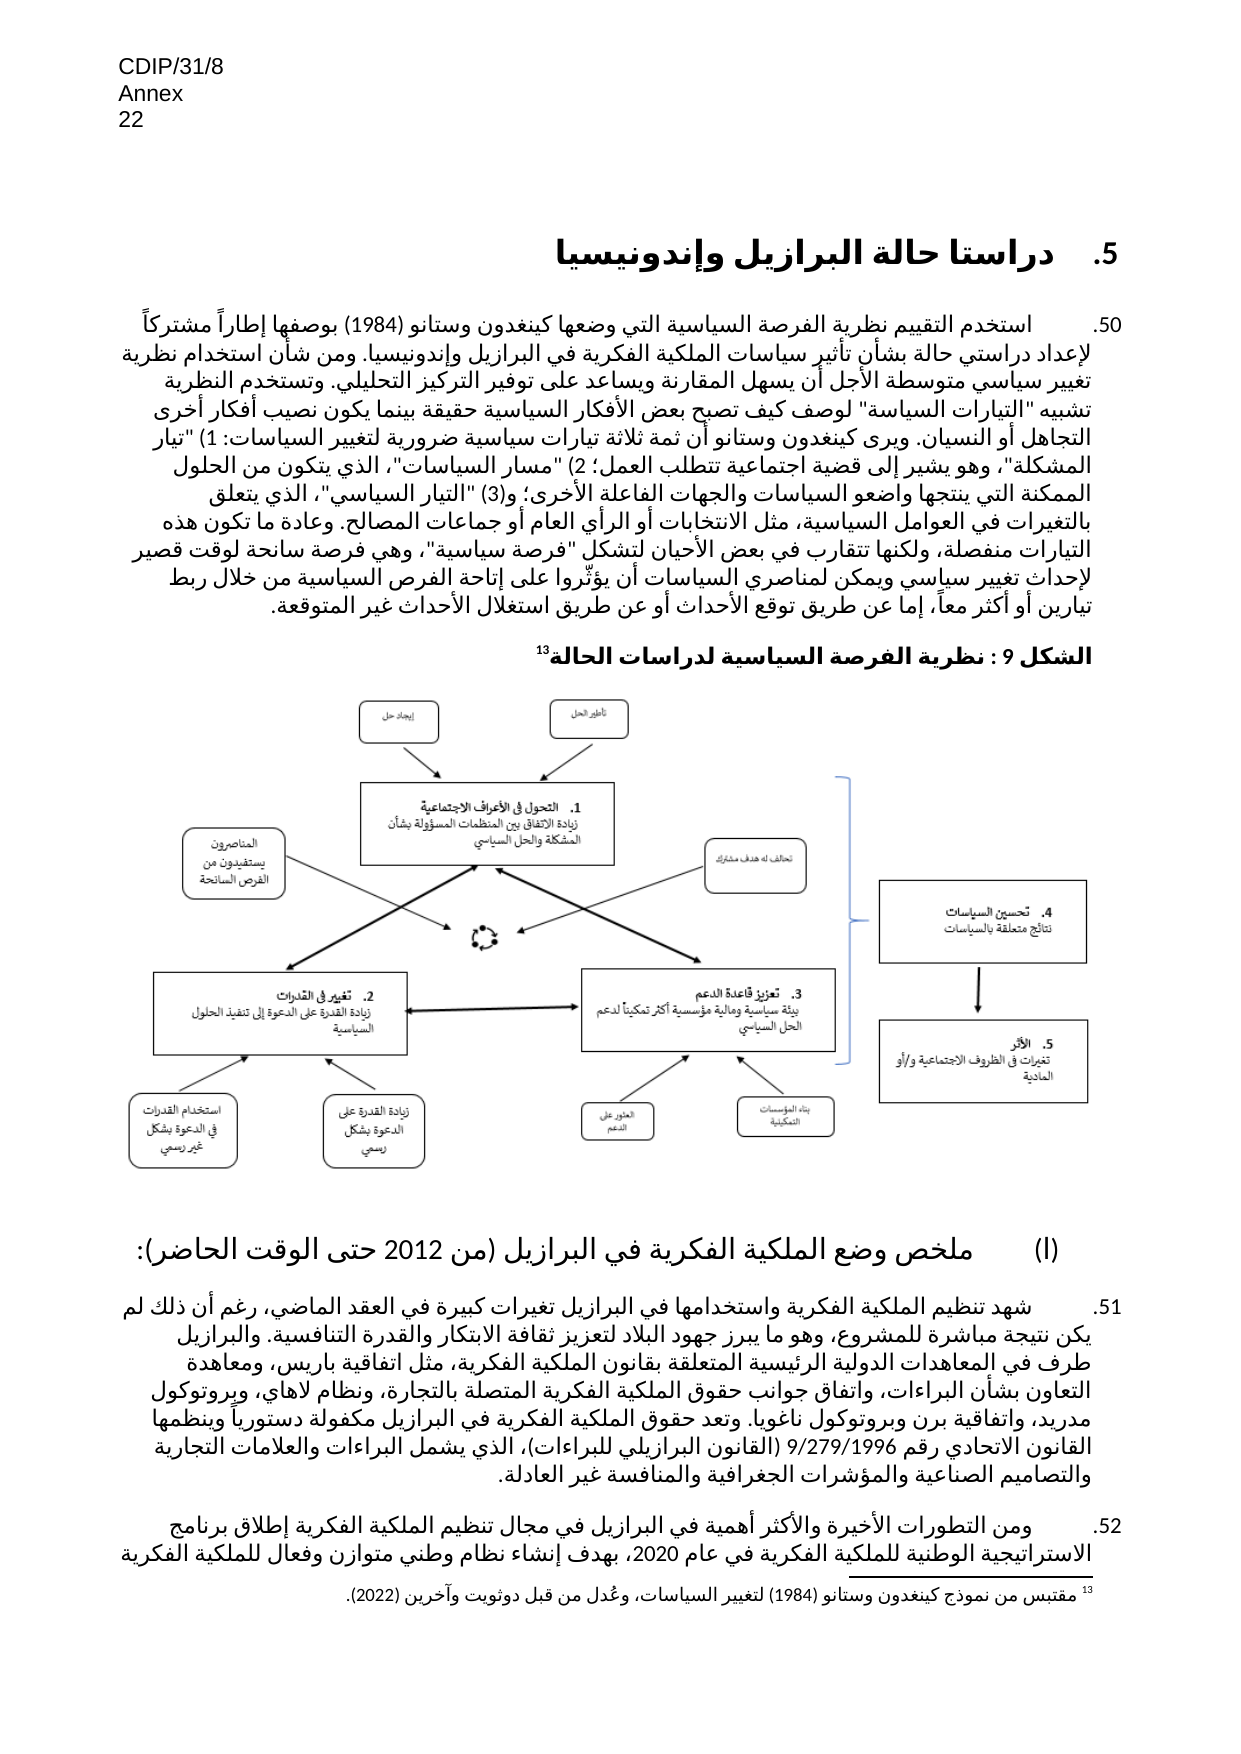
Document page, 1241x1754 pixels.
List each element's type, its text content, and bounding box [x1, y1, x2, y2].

text استخدم التقييم نظرية الفرصة السياسية التي وضعها كينغدون وستانو (1984) بوصفها إطاراً مشتركاً لإعداد دراستي حالة بشأن تأثير سياسات الملكية الفكرية في البرازيل وإندونيسيا. ومن شأن استخدام نظرية تغيير سياسي متوسطة الأجل أن يسهل المقارنة ويساعد على توفير التركيز التحليلي. وتستخدم النظرية تشبيه "التيارات السياسة" لوصف كيف تصبح بعض الأفكار السياسية حقيقة بينما يكون نصيب أفكار أخرى التجاهل أو النسيان. ويرى كينغدون وستانو أن ثمة ثلاثة تيارات سياسية ضرورية لتغيير السياسات: 1) "تيار المشكلة"، وهو يشير إلى قضية اجتماعية تتطلب العمل؛ 2) "مسار السياسات"، الذي يتكون من الحلول الممكنة التي ينتجها واضعو السياسات والجهات الفاعلة الأخرى؛ و(3) "التيار السياسي"، الذي يتعلق بالتغيرات في العوامل السياسية، مثل الانتخابات أو الرأي العام أو جماعات المصالح. وعادة ما تكون هذه التيارات منفصلة، ولكنها تتقارب في بعض الأحيان لتشكل "فرصة سياسية"، وهي فرصة سانحة لوقت قصير لإحداث تغيير سياسي ويمكن لمناصري السياسات أن يؤثّروا على إتاحة الفرص السياسية من خلال ربط تيارين أو أكثر معاً، إما عن طريق توقع الأحداث أو عن طريق استغلال الأحداث غير المتوقعة. [118, 311, 1092, 619]
picture [117, 682, 1093, 1207]
text شهد تنظيم الملكية الفكرية واستخدامها في البرازيل تغيرات كبيرة في العقد الماضي، رغم أن ذلك لم يكن نتيجة مباشرة للمشروع، وهو ما يبرز جهود البلاد لتعزيز ثقافة الابتكار والقدرة التنافسية. والبرازيل طرف في المعاهدات الدولية الرئيسية المتعلقة بقانون الملكية الفكرية، مثل اتفاقية باريس، ومعاهدة التعاون بشأن البراءات، واتفاق جوانب حقوق الملكية الفكرية المتصلة بالتجارة، ونظام لاهاي، وبروتوكول مدريد، واتفاقية برن وبروتوكول ناغويا. وتعد حقوق الملكية الفكرية في البرازيل مكفولة دستورياً وينظمها القانون الاتحادي رقم 9/279/1996 (القانون البرازيلي للبراءات)، الذي يشمل البراءات والعلامات التجارية والتصاميم الصناعية والمؤشرات الجغرافية والمنافسة غير العادلة. [118, 1292, 1092, 1488]
text الشكل 9 : نظرية الفرصة السياسية لدراسات الحالة [118, 642, 1092, 670]
subtitle دراستا حالة البرازيل وإندونيسيا [118, 232, 1092, 273]
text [118, 1511, 1092, 1567]
subtitle ملخص وضع الملكية الفكرية في البرازيل (من 2012 حتى الوقت الحاضر): [118, 1231, 1033, 1267]
